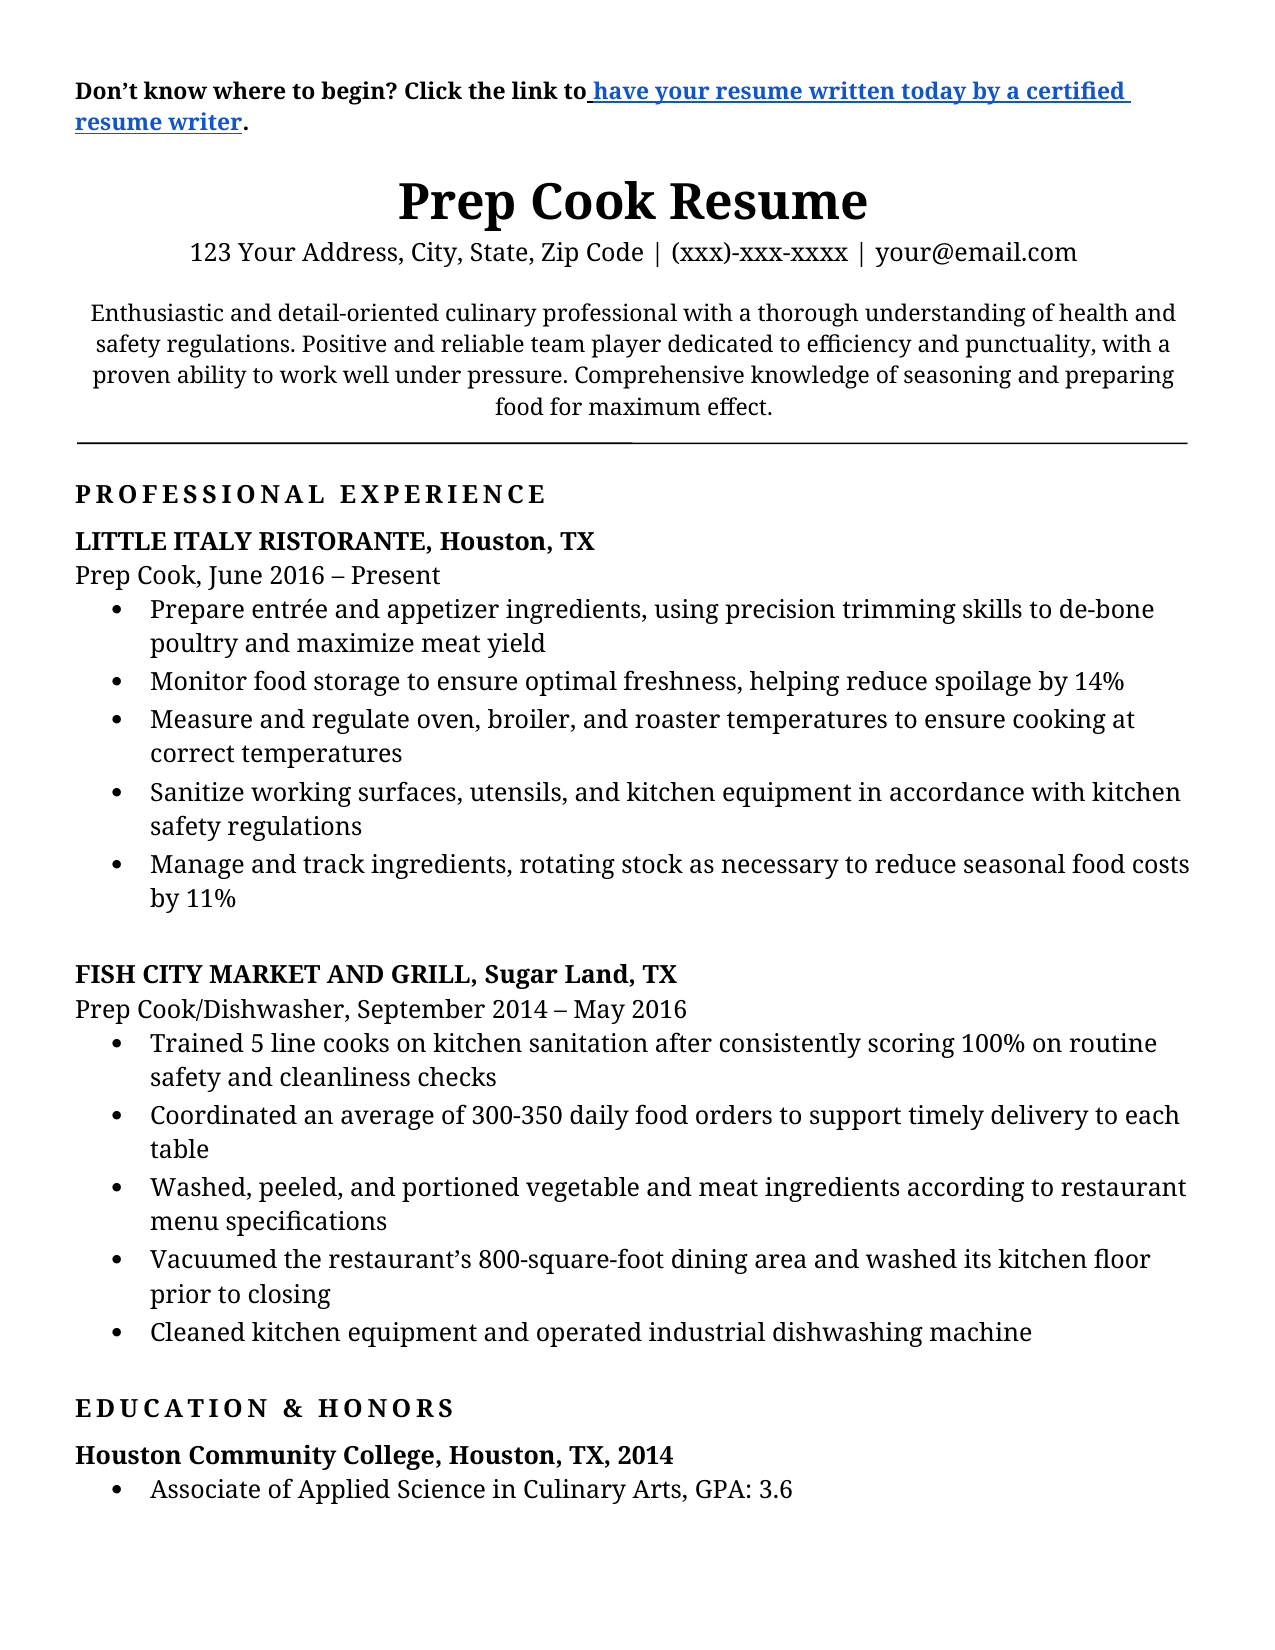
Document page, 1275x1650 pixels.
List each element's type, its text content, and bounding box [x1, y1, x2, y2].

list Measure and regulate oven, broiler, and roaster temperatures to ensure cooking at correct temperatures [112, 702, 1192, 770]
text 123 Your Address, City, State, Zip Code | (xxx)-xxx-xxxx | your@email.com [75, 234, 1192, 268]
text Enthusiastic and detail-oriented culinary professional with a thorough understanding of health and safety regulations. Positive and reliable team player dedicated to efficiency and punctuality, with a proven ability to work well under pressure. Comprehensive knowledge of seasoning and preparing food for maximum effect. [75, 297, 1192, 422]
text Prep Cook Resume [75, 166, 1192, 234]
list Cleaned kitchen equipment and operated industrial dishwashing machine [112, 1314, 1192, 1348]
subtitle Education & HONORS [75, 1391, 1192, 1425]
subtitle FISH CITY MARKET AND GRILL, Sugar Land, TX [75, 957, 1192, 991]
list Sanitize working surfaces, utensils, and kitchen equipment in accordance with kitchen safety regulations [112, 774, 1192, 842]
list Prepare entrée and appetizer ingredients, using precision trimming skills to de-bone poultry and maximize meat yield [112, 592, 1192, 660]
subtitle Professional Experience [75, 477, 1192, 511]
list Washed, peeled, and portioned vegetable and meat ingredients according to restaurant menu specifications [112, 1170, 1192, 1238]
list Coordinated an average of 300-350 daily food orders to support timely delivery to each table [112, 1098, 1192, 1166]
text Don’t know where to begin? Click the link to have your resume written today by a certified resume writer. [75, 75, 1192, 137]
subtitle Little Italy ristorante, Houston, TX [75, 523, 1192, 557]
list Manage and track ingredients, rotating stock as necessary to reduce seasonal food costs by 11% [112, 847, 1192, 915]
list Vacuumed the restaurant’s 800-square-foot dining area and washed its kitchen floor prior to closing [112, 1242, 1192, 1310]
list Trained 5 line cooks on kitchen sanitation after consistently scoring 100% on routine safety and cleanliness checks [112, 1025, 1192, 1093]
subtitle Prep Cook/Dishwasher, September 2014 – May 2016 [75, 991, 1192, 1025]
list Monitor food storage to ensure optimal freshness, helping reduce spoilage by 14% [112, 664, 1192, 698]
list Associate of Applied Science in Culinary Arts, GPA: 3.6 [112, 1472, 1192, 1506]
subtitle Houston Community College, Houston, TX, 2014 [75, 1437, 1192, 1472]
subtitle Prep Cook, June 2016 – Present [75, 557, 1192, 592]
